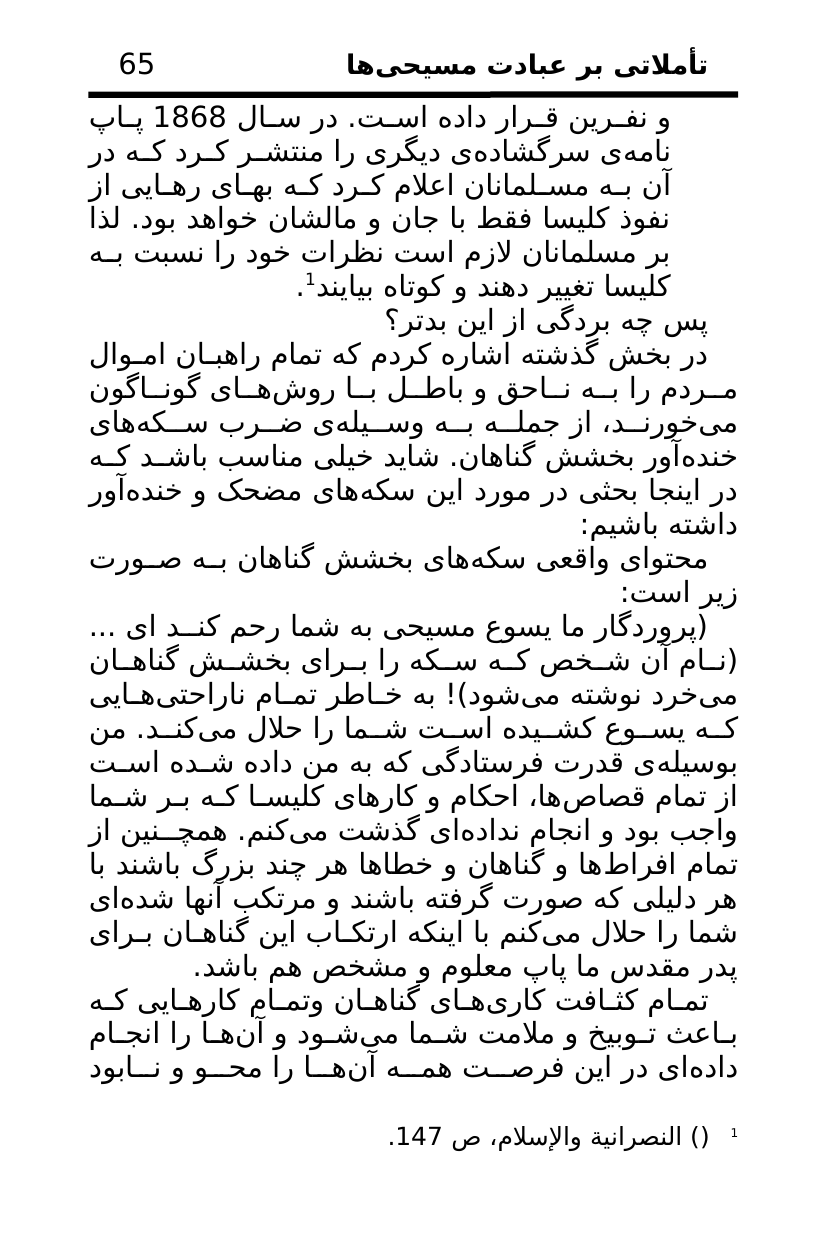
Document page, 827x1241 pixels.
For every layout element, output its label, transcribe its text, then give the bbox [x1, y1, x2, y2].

text (پروردگار ما یسوع مسیحی به شما رحم کند ای ... (نام آن شخص که سکه را برای بخشش گناهان می‌خرد نوشته می‌شود)! به خاطر تمام ناراحتی‌هایی که یسوع کشیده است شما را حلال می‌کند. من بوسیله‌ی قدرت فرستادگی که به من داده شده است از تمام قصاص‌ها، احکام و کارهای کلیسا که بر شما واجب بود و انجام نداده‌ای گذشت می‌کنم. همچنین از تمام افراط‌ها و گناهان و خطاها هر چند بزرگ باشند با هر دلیلی که صورت گرفته باشند و مرتکب آنها شده‌ای شما را حلال می‌کنم با اینکه ارتکاب این گناهان برای پدر مقدس ما پاپ معلوم و مشخص هم باشد. [89, 609, 738, 983]
text پس چه بردگی از این بدتر؟ [89, 304, 738, 338]
text در بخش گذشته اشاره کردم که تمام راهبان اموال مردم را به ناحق و باطل با روش‌های گوناگون می‌خورند، از جمله به وسیله‌ی ضرب سکه‌های خنده‌آور بخشش گناهان. شاید خیلی مناسب باشد که در اینجا بحثی در مورد این سکه‌های مضحک و خنده‌آور داشته باشیم: [89, 338, 738, 541]
text محتوای واقعی سکه‌های بخشش گناهان به صورت زیر است: [89, 541, 738, 609]
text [89, 983, 738, 1085]
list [89, 100, 708, 304]
